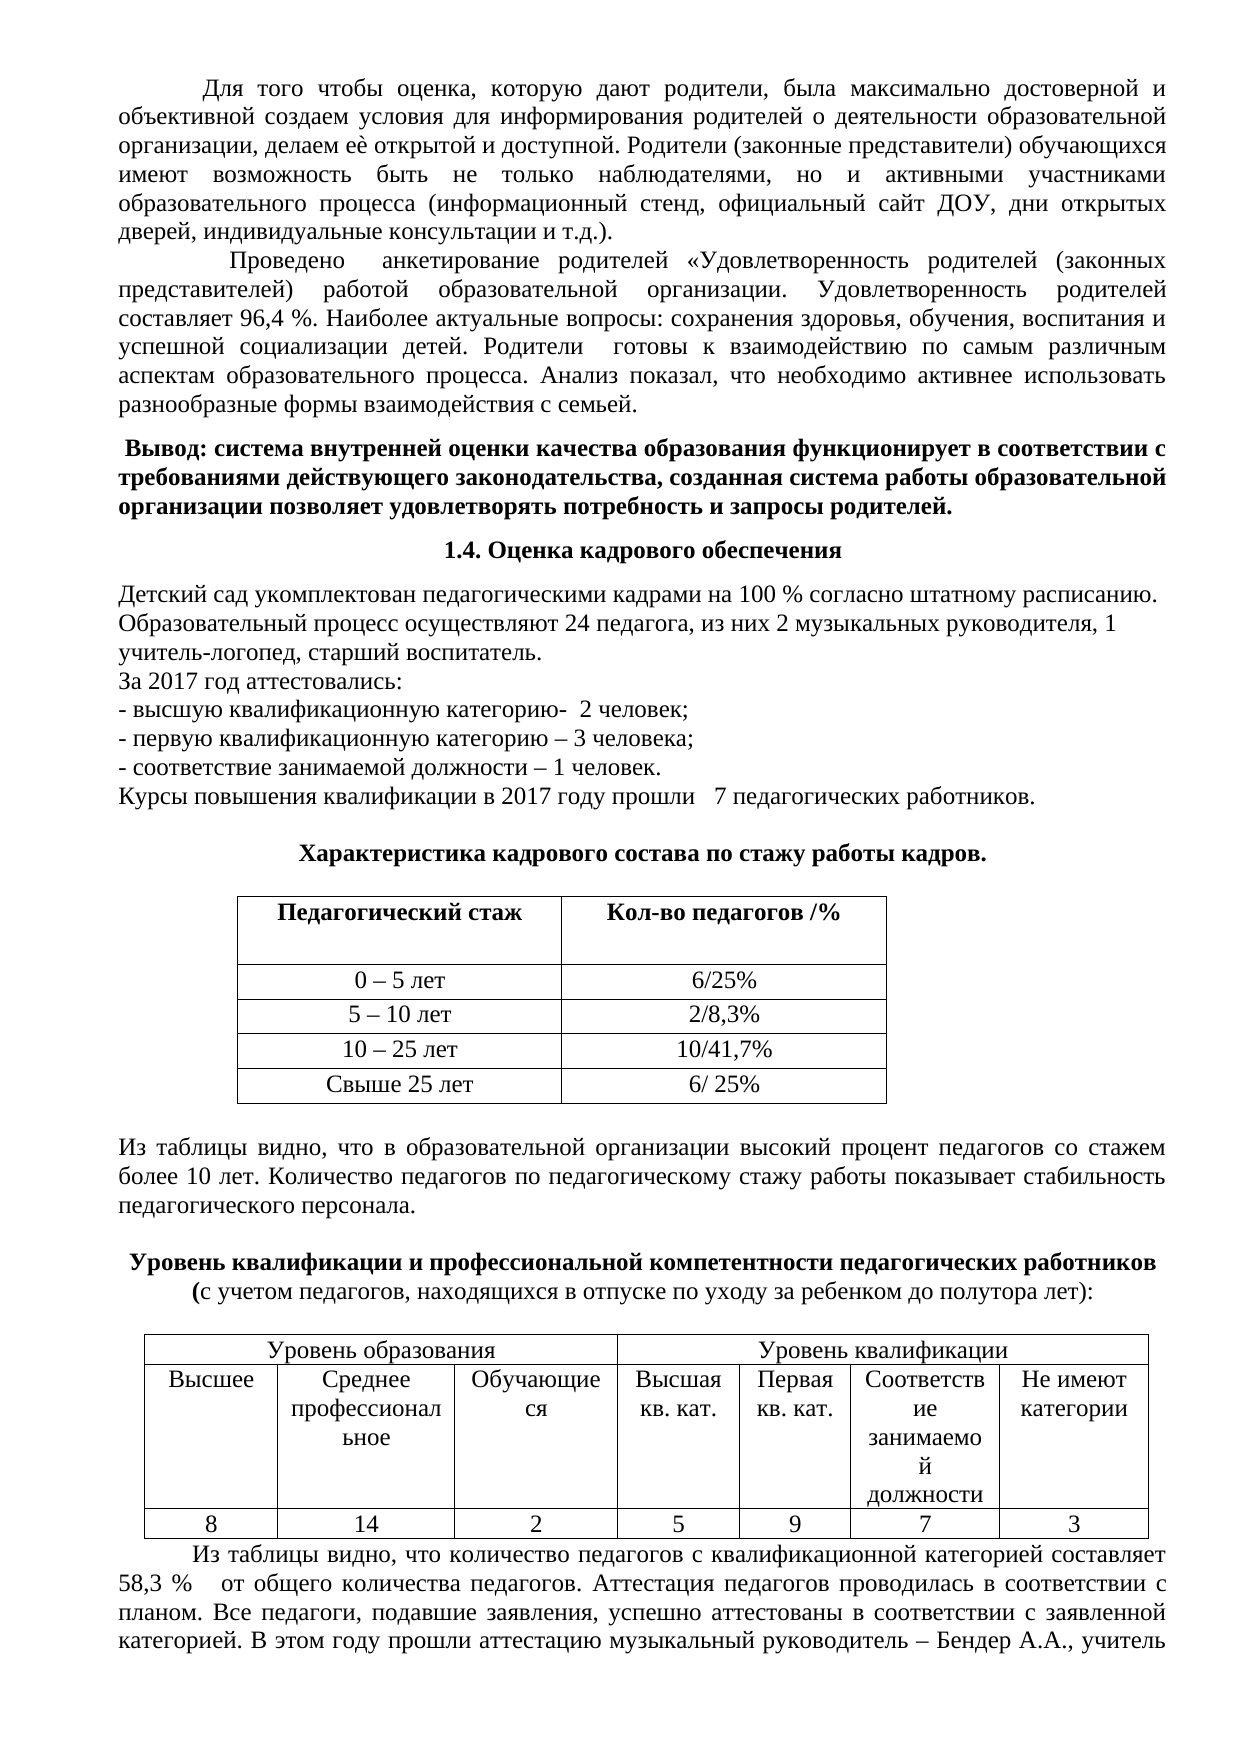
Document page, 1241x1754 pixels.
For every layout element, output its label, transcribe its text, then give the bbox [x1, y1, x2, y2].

table_header Уровень квалификации [618, 1335, 1148, 1363]
table_header Кол-во педагогов /% [562, 897, 886, 964]
table_header Уровень образования [145, 1335, 617, 1363]
table_cell 2 [455, 1509, 617, 1538]
table_cell 2/8,3% [562, 1000, 886, 1033]
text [118, 1539, 1167, 1654]
text - первую квалификационную категорию – 3 человека; [118, 723, 1167, 752]
text За 2017 год аттестовались: [118, 666, 1167, 694]
table_cell 10 – 25 лет [238, 1034, 561, 1068]
table_header Педагогический стаж [238, 897, 561, 964]
text Детский сад укомплектован педагогическими кадрами на 100 % согласно штатному расписанию. Образовательный процесс осуществляют 24 педагога, из них 2 музыкальных руководителя, 1 учитель-логопед, старший воспитатель. [118, 579, 1167, 666]
text (с учетом педагогов, находящихся в отпуске по уходу за ребенком до полутора лет): [118, 1276, 1167, 1305]
table_cell 3 [1000, 1509, 1148, 1538]
text Из таблицы видно, что в образовательной организации высокий процент педагогов со стажем более 10 лет. Количество педагогов по педагогическому стажу работы показывает стабильность педагогического персонала. [118, 1132, 1167, 1219]
table_cell 5 – 10 лет [238, 1000, 561, 1033]
text 1.4. Оценка кадрового обеспечения [118, 535, 1167, 564]
table_cell Высшая кв. кат. [618, 1365, 739, 1508]
table_cell 10/41,7% [562, 1034, 886, 1068]
table_cell 9 [740, 1509, 850, 1538]
table_cell 5 [618, 1509, 739, 1538]
table_cell Соответствие занимаемой должности [851, 1365, 999, 1508]
table_cell Свыше 25 лет [238, 1069, 561, 1103]
text Для того чтобы оценка, которую дают родители, была максимально достоверной и объективной создаем условия для информирования родителей о деятельности образовательной организации, делаем еѐ открытой и доступной. Родители (законные представители) обучающихся имеют возможность быть не только наблюдателями, но и активными участниками образовательного процесса (информационный стенд, официальный сайт ДОУ, дни открытых дверей, индивидуальные консультации и т.д.). [118, 73, 1167, 245]
table_cell Первая кв. кат. [740, 1365, 850, 1508]
text - соответствие занимаемой должности – 1 человек. [118, 752, 1167, 781]
table_cell 0 – 5 лет [238, 965, 561, 998]
table_cell 7 [851, 1509, 999, 1538]
text - высшую квалификационную категорию- 2 человек; [118, 694, 1167, 723]
table_cell 8 [145, 1509, 277, 1538]
table_cell Высшее [145, 1365, 277, 1508]
table_cell 14 [278, 1509, 454, 1538]
table_cell Обучающиеся [455, 1365, 617, 1508]
text Уровень квалификации и профессиональной компетентности педагогических работников [118, 1247, 1167, 1276]
table_cell Среднее профессиональное [278, 1365, 454, 1508]
table_cell 6/ 25% [562, 1069, 886, 1103]
table_cell 6/25% [562, 965, 886, 998]
table_cell Не имеют категории [1000, 1365, 1148, 1508]
text Курсы повышения квалификации в 2017 году прошли 7 педагогических работников. [118, 781, 1167, 809]
text Вывод: система внутренней оценки качества образования функционирует в соответствии с требованиями действующего законодательства, созданная система работы образовательной организации позволяет удовлетворять потребность и запросы родителей. [118, 433, 1167, 519]
text Проведено анкетирование родителей «Удовлетворенность родителей (законных представителей) работой образовательной организации. Удовлетворенность родителей составляет 96,4 %. Наиболее актуальные вопросы: сохранения здоровья, обучения, воспитания и успешной социализации детей. Родители готовы к взаимодействию по самым различным аспектам образовательного процесса. Анализ показал, что необходимо активнее использовать разнообразные формы взаимодействия с семьей. [118, 245, 1167, 418]
text Характеристика кадрового состава по стажу работы кадров. [118, 838, 1167, 867]
